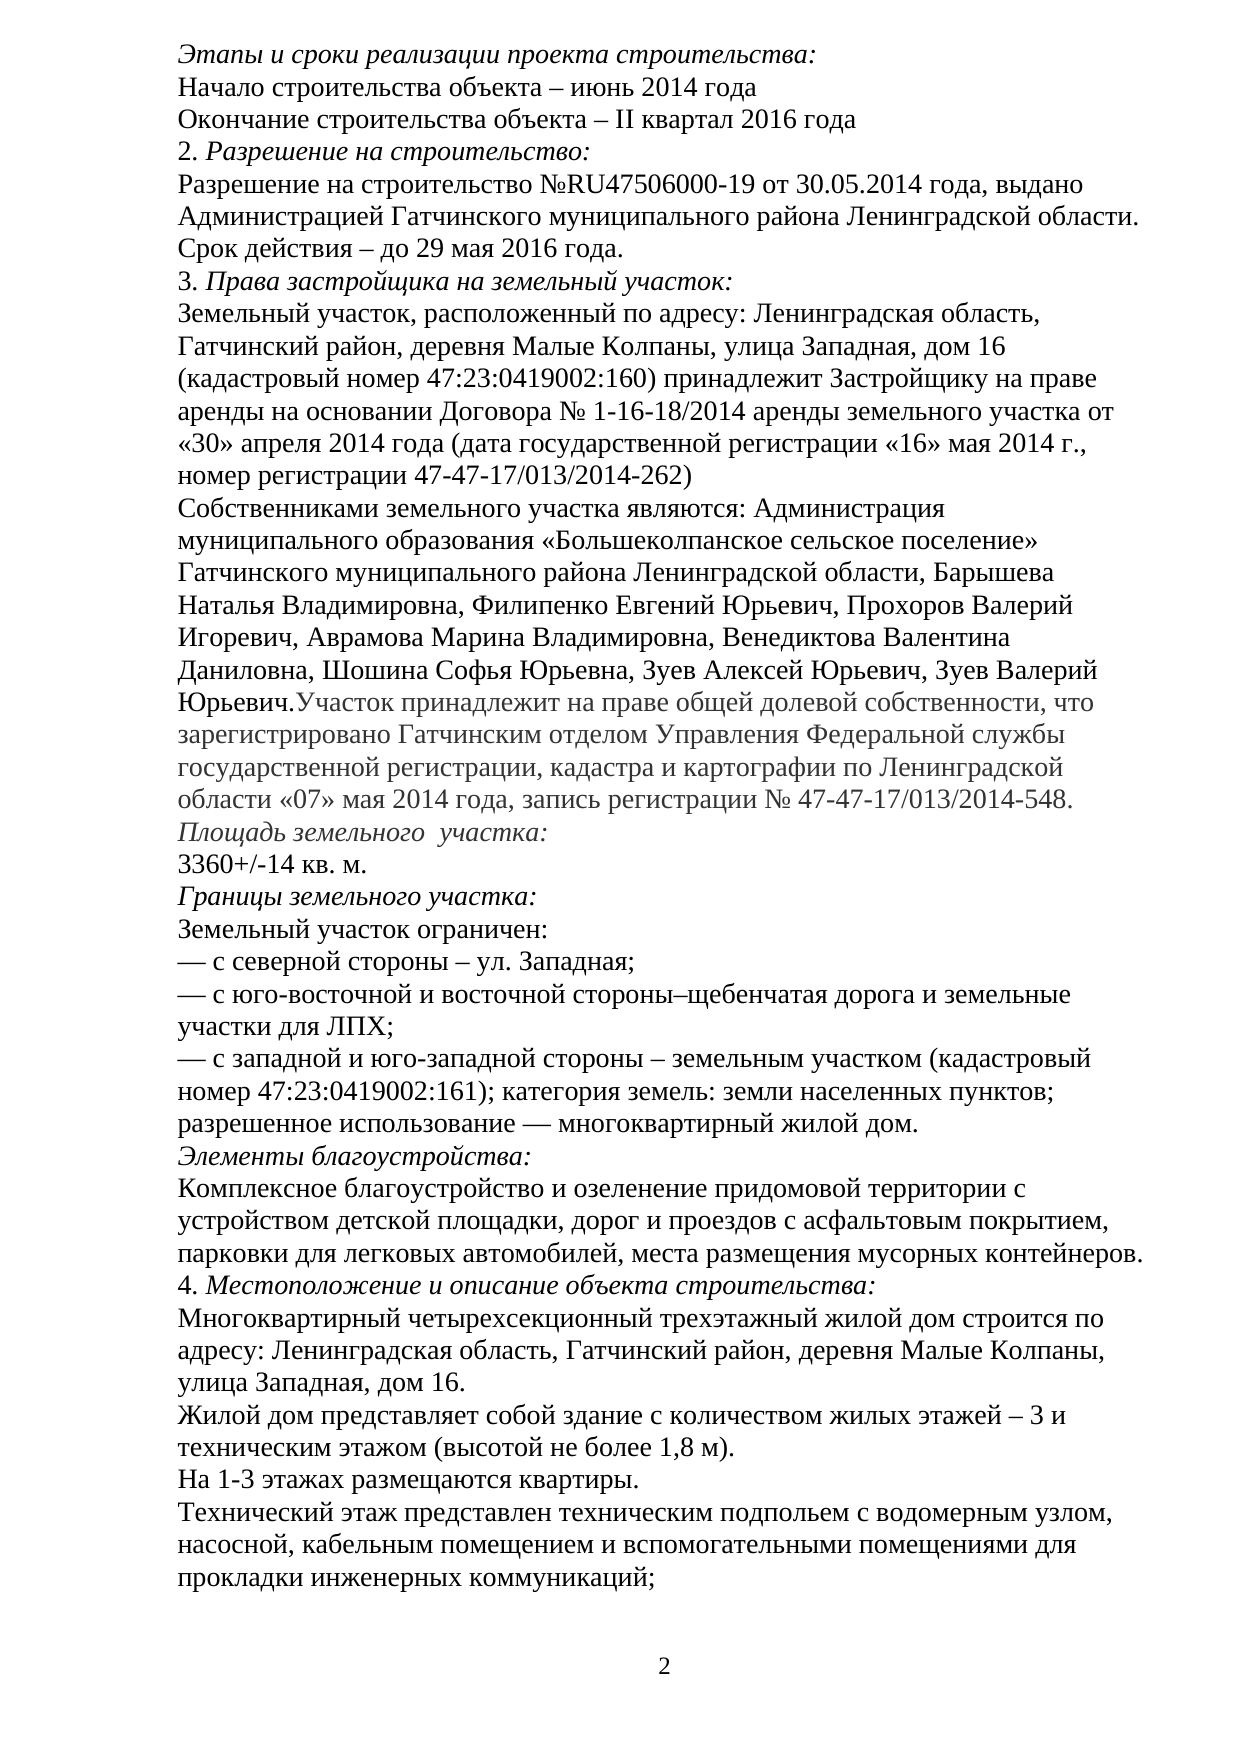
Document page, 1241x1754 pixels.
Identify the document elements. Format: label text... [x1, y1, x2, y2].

text Земельный участок ограничен: [177, 912, 1152, 944]
text 3. Права застройщика на земельный участок: [177, 264, 1152, 296]
text — с северной стороны – ул. Западная; [177, 944, 1152, 977]
text На 1-3 этажах размещаются квартиры. [177, 1463, 1152, 1495]
text Земельный участок, расположенный по адресу: Ленинградская область, Гатчинский район, деревня Малые Колпаны, улица Западная, дом 16 (кадастровый номер 47:23:0419002:160) принадлежит Застройщику на праве аренды на основании Договора № 1-16-18/2014 аренды земельного участка от «30» апреля 2014 года (дата государственной регистрации «16» мая 2014 г., номер регистрации 47-47-17/013/2014-262) [177, 296, 1152, 491]
text Жилой дом представляет собой здание с количеством жилых этажей – 3 и техническим этажом (высотой не более 1,8 м). [177, 1398, 1152, 1463]
text Многоквартирный четырехсекционный трехэтажный жилой дом строится по адресу: Ленинградская область, Гатчинский район, деревня Малые Колпаны, улица Западная, дом 16. [177, 1301, 1152, 1398]
text Окончание строительства объекта – II квартал 2016 года [177, 102, 1152, 134]
text — с юго-восточной и восточной стороны–щебенчатая дорога и земельные участки для ЛПХ; [177, 977, 1152, 1041]
text Технический этаж представлен техническим подпольем с водомерным узлом, насосной, кабельным помещением и вспомогательными помещениями для прокладки инженерных коммуникаций; [177, 1495, 1152, 1592]
text 4. Местоположение и описание объекта строительства: [177, 1268, 1152, 1301]
text Площадь земельного участка: [177, 815, 1152, 847]
text 3360+/-14 кв. м. [177, 847, 1152, 879]
text — с западной и юго-западной стороны – земельным участком (кадастровый номер 47:23:0419002:161); категория земель: земли населенных пунктов; разрешенное использование — многоквартирный жилой дом. [177, 1041, 1152, 1139]
text Комплексное благоустройство и озеленение придомовой территории с устройством детской площадки, дорог и проездов с асфальтовым покрытием, парковки для легковых автомобилей, места размещения мусорных контейнеров. [177, 1171, 1152, 1268]
text Элементы благоустройства: [177, 1139, 1152, 1171]
text Начало строительства объекта – июнь 2014 года [177, 69, 1152, 102]
text Границы земельного участка: [177, 879, 1152, 912]
text Этапы и сроки реализации проекта строительства: [177, 37, 1152, 69]
text Собственниками земельного участка являются: Администрация муниципального образования «Большеколпанское сельское поселение» Гатчинского муниципального района Ленинградской области, Барышева Наталья Владимировна, Филипенко Евгений Юрьевич, Прохоров Валерий Игоревич, Аврамова Марина Владимировна, Венедиктова Валентина Даниловна, Шошина Софья Юрьевна, Зуев Алексей Юрьевич, Зуев Валерий Юрьевич.Участок принадлежит на праве общей долевой собственности, что зарегистрировано Гатчинским отделом Управления Федеральной службы государственной регистрации, кадастра и картографии по Ленинградской области «07» мая 2014 года, запись регистрации № 47-47-17/013/2014-548. [177, 491, 1152, 815]
text 2. Разрешение на строительство: [177, 134, 1152, 167]
text Разрешение на строительство №RU47506000-19 от 30.05.2014 года, выдано Администрацией Гатчинского муниципального района Ленинградской области. Срок действия – до 29 мая 2016 года. [177, 167, 1152, 264]
